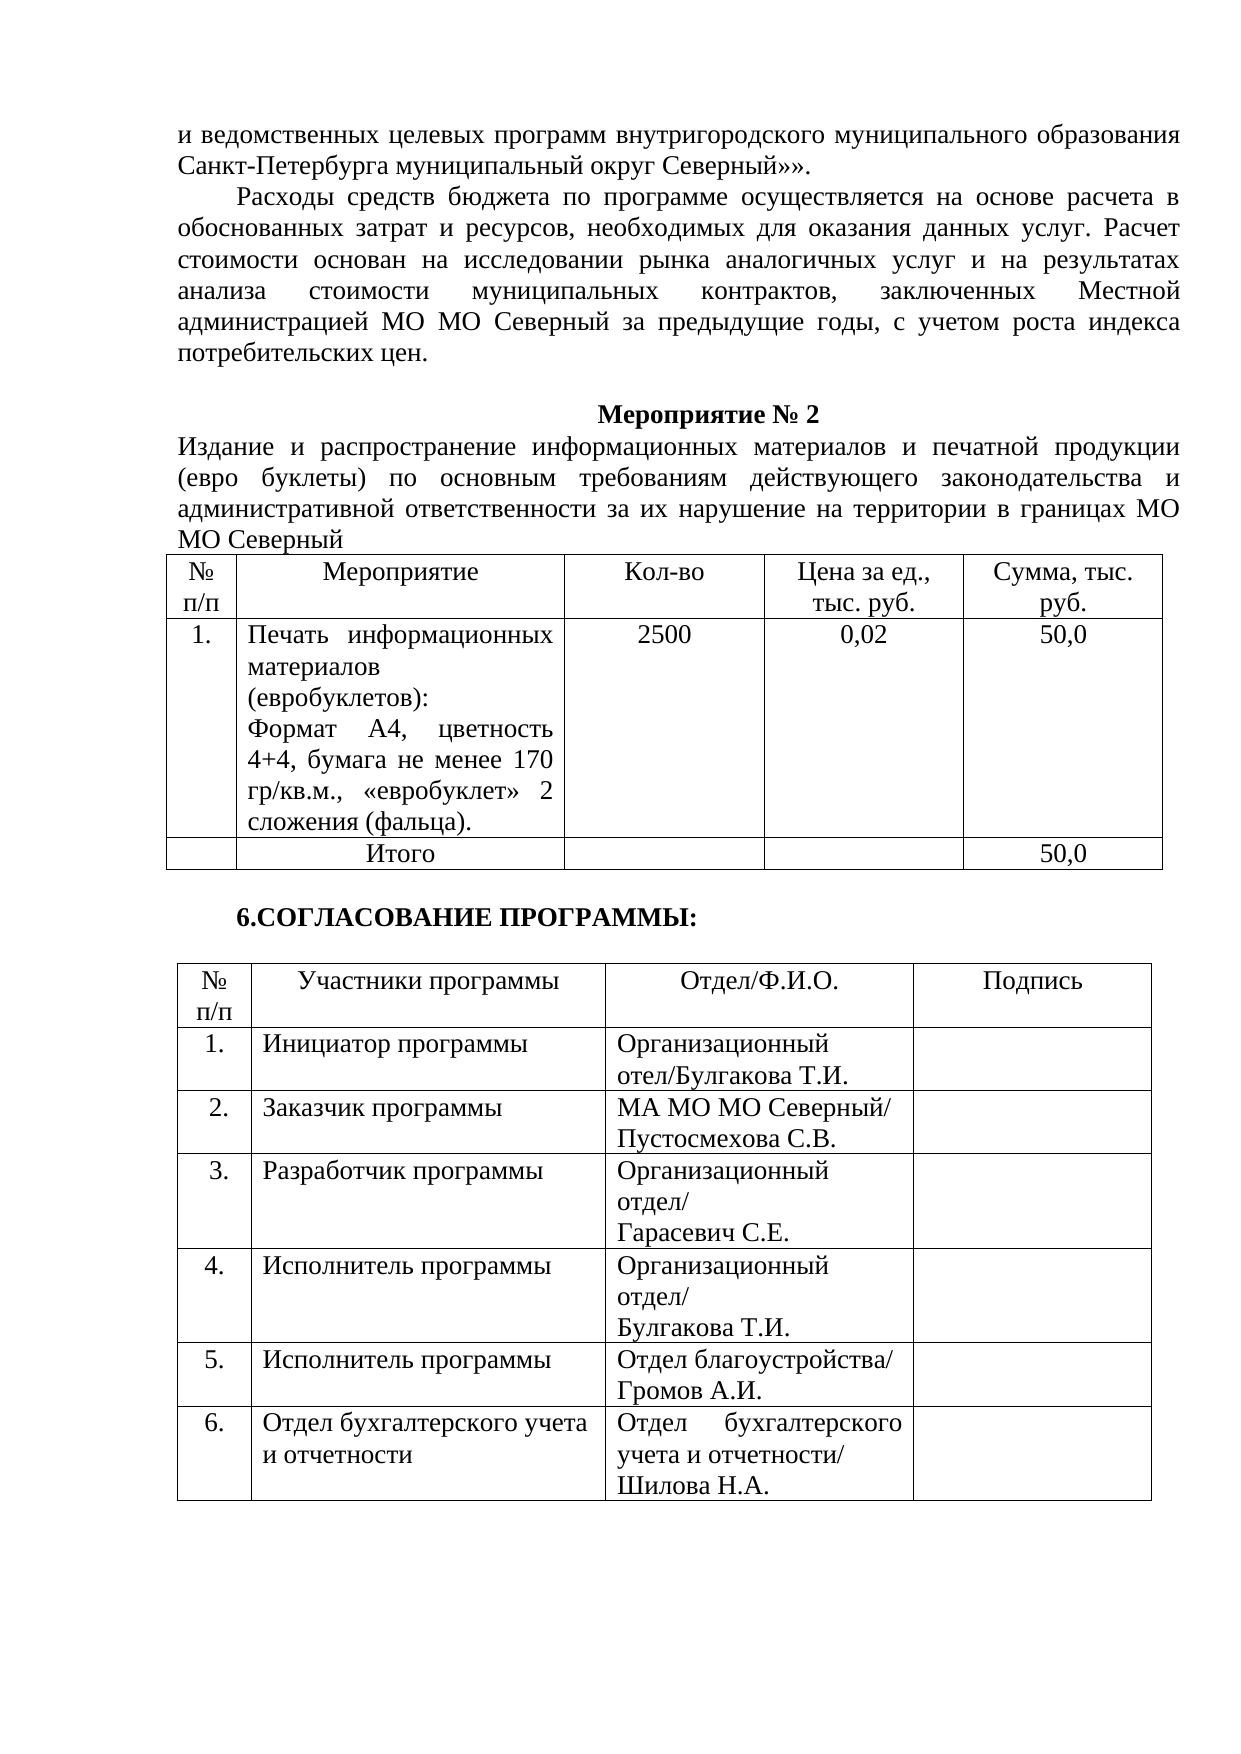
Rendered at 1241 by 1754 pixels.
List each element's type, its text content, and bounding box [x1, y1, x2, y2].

table_header Цена за ед., тыс. руб. [765, 555, 963, 617]
table_cell [914, 1407, 1151, 1500]
table_cell [914, 1028, 1151, 1090]
table_header № п/п [167, 555, 236, 617]
table_header Участники программы [252, 964, 605, 1027]
text Расходы средств бюджета по программе осуществляется на основе расчета в обоснованных затрат и ресурсов, необходимых для оказания данных услуг. Расчет стоимости основан на исследовании рынка аналогичных услуг и на результатах анализа стоимости муниципальных контрактов, заключенных Местной администрацией МО МО Северный за предыдущие годы, с учетом роста индекса потребительских цен. [177, 180, 1181, 367]
table_cell [914, 1091, 1151, 1153]
table_cell 50,0 [964, 619, 1162, 837]
text Мероприятие № 2 [177, 398, 1181, 429]
table_cell [914, 1249, 1151, 1342]
table_cell 3. [178, 1154, 251, 1248]
table_cell 0,02 [765, 619, 963, 837]
table_cell Организационный отдел/ Булгакова Т.И. [606, 1249, 913, 1342]
table_cell Печать информационных материалов (евробуклетов): Формат А4, цветность 4+4, бумага не менее 170 гр/кв.м., «евробуклет» 2 сложения (фальца). [237, 619, 564, 837]
table_cell Отдел бухгалтерского учета и отчетности/ Шилова Н.А. [606, 1407, 913, 1500]
table_cell [914, 1154, 1151, 1248]
text Издание и распространение информационных материалов и печатной продукции (евро буклеты) по основным требованиям действующего законодательства и административной ответственности за их нарушение на территории в границах МО МО Северный [177, 429, 1181, 554]
table_header Отдел/Ф.И.О. [606, 964, 913, 1027]
table_cell 1. [178, 1028, 251, 1090]
table_header Сумма, тыс. руб. [964, 555, 1162, 617]
table_cell [167, 838, 236, 869]
table_cell МА МО МО Северный/ Пустосмехова С.В. [606, 1091, 913, 1153]
table_cell Исполнитель программы [252, 1249, 605, 1342]
table_cell [914, 1343, 1151, 1406]
table_cell Организационный отдел/ Гарасевич С.Е. [606, 1154, 913, 1248]
table_cell 1. [167, 619, 236, 837]
table_cell 6. [178, 1407, 251, 1500]
table_cell Разработчик программы [252, 1154, 605, 1248]
table_header № п/п [178, 964, 251, 1027]
table_cell Исполнитель программы [252, 1343, 605, 1406]
table_cell Отдел благоустройства/ Громов А.И. [606, 1343, 913, 1406]
table_cell 50,0 [964, 838, 1162, 869]
table_cell Инициатор программы [252, 1028, 605, 1090]
table_cell 2. [178, 1091, 251, 1153]
table_cell 4. [178, 1249, 251, 1342]
table_header Мероприятие [237, 555, 564, 617]
table_cell [765, 838, 963, 869]
table_cell [565, 838, 764, 869]
text 6.СОГЛАСОВАНИЕ ПРОГРАММЫ: [177, 901, 1181, 932]
table_cell Заказчик программы [252, 1091, 605, 1153]
table_header Кол-во [565, 555, 764, 617]
table_cell 2500 [565, 619, 764, 837]
table_cell Отдел бухгалтерского учета и отчетности [252, 1407, 605, 1500]
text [177, 118, 1181, 180]
table_cell Организационный отел/Булгакова Т.И. [606, 1028, 913, 1090]
table_header Подпись [914, 964, 1151, 1027]
table_cell 5. [178, 1343, 251, 1406]
table_cell Итого [237, 838, 564, 869]
